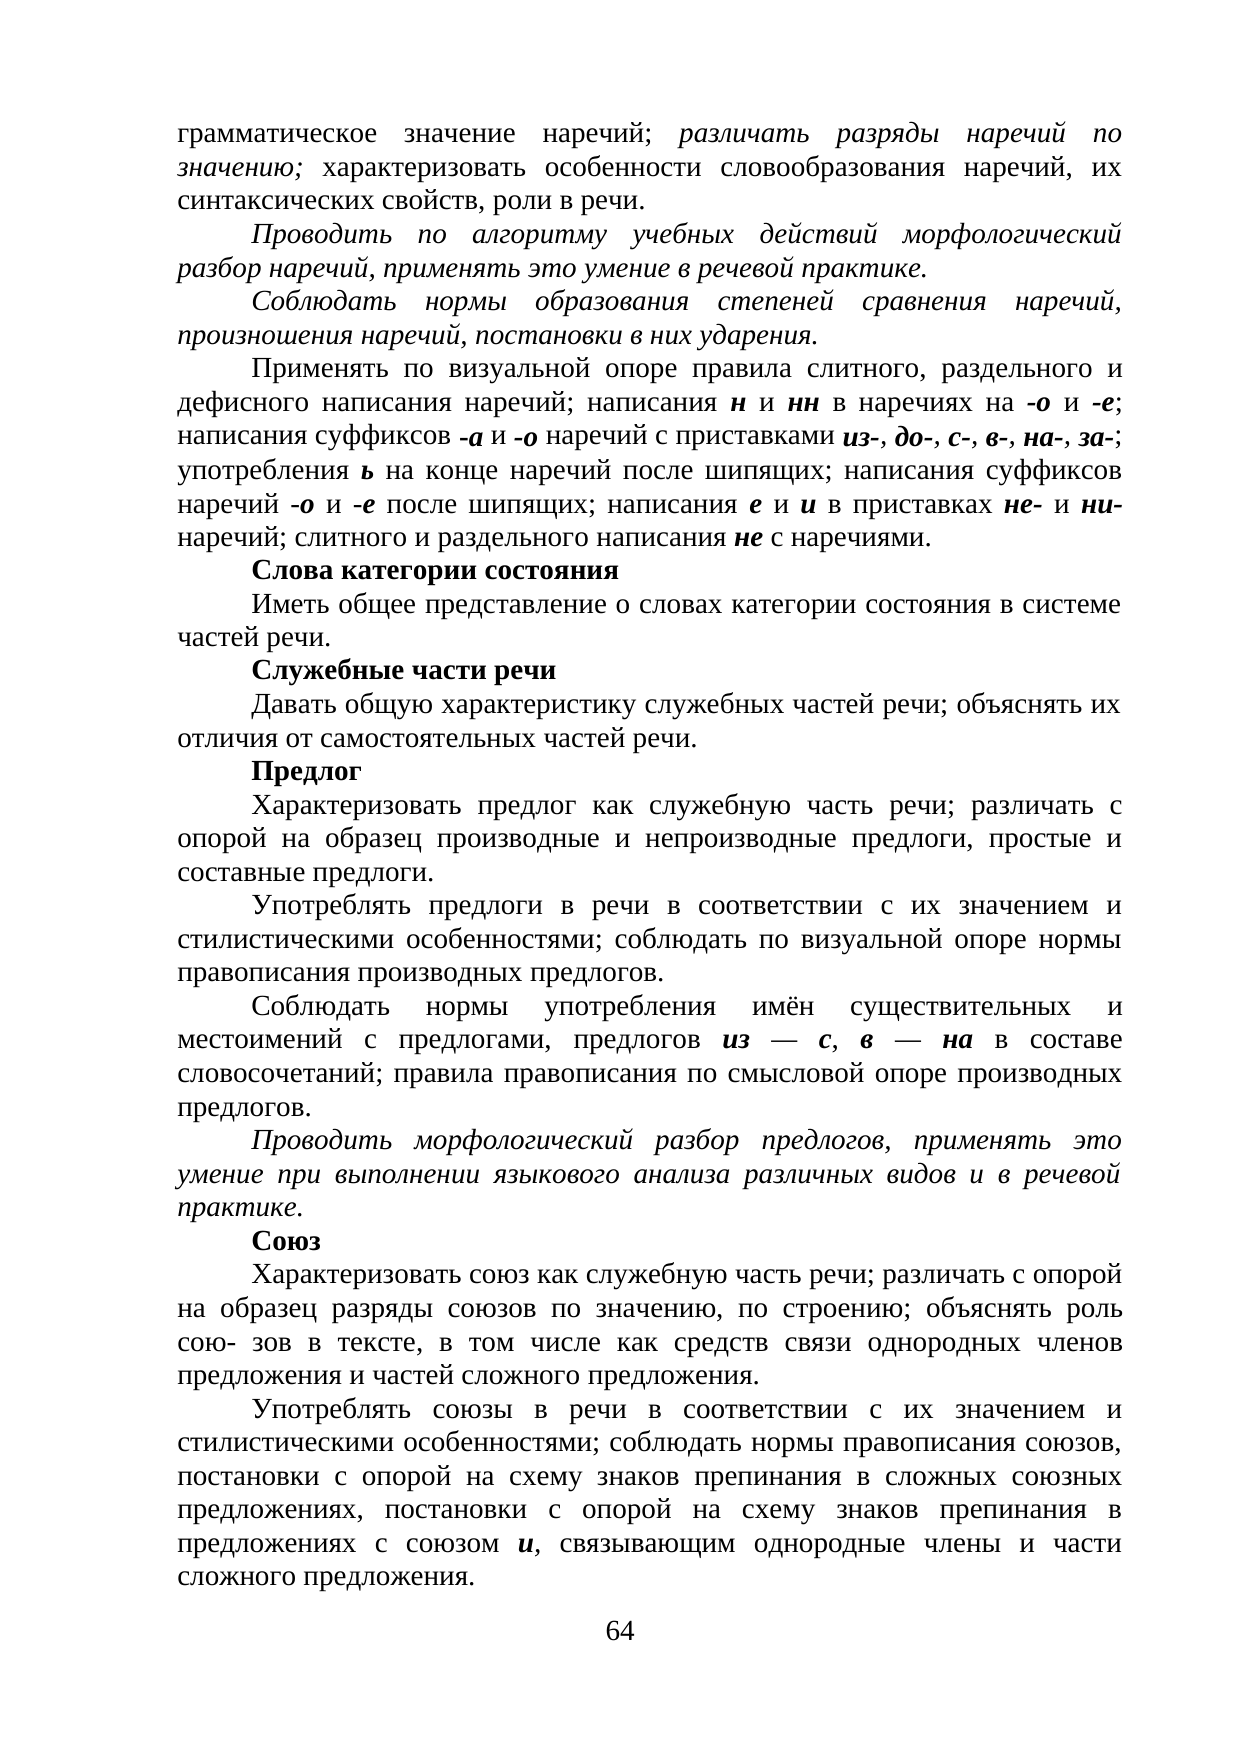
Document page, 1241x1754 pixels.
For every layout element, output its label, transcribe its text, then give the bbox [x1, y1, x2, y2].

text Применять по визуальной опоре правила слитного, раздельного и дефисного написания наречий; написания н и нн в наречиях на -о и -е; написания суффиксов -а и -о наречий с приставками из-, до-, с-, в-, на-, за-; употребления ь на конце наречий после шипящих; написания суффиксов наречий -о и -е после шипящих; написания е и и в приставках не- и ни- наречий; слитного и раздельного написания не с наречиями. [177, 350, 1123, 553]
text Соблюдать нормы образования степеней сравнения наречий, произношения наречий, постановки в них ударения. [177, 283, 1122, 350]
text Предлог [251, 753, 1165, 787]
text Характеризовать союз как служебную часть речи; различать с опорой на образец разряды союзов по значению, по строению; объяснять роль сою- зов в тексте, в том числе как средств связи однородных членов предложения и частей сложного предложения. [177, 1257, 1123, 1391]
text Проводить по алгоритму учебных действий морфологический разбор наречий, применять это умение в речевой практике. [177, 216, 1122, 283]
text Соблюдать нормы употребления имён существительных и местоимений с предлогами, предлогов из — с, в — на в составе словосочетаний; правила правописания по смысловой опоре производных предлогов. [177, 988, 1123, 1122]
text Проводить морфологический разбор предлогов, применять это умение при выполнении языкового анализа различных видов и в речевой практике. [177, 1122, 1122, 1223]
text грамматическое значение наречий; различать разряды наречий по значению; характеризовать особенности словообразования наречий, их синтаксических свойств, роли в речи. [177, 115, 1122, 216]
text Употреблять союзы в речи в соответствии с их значением и стилистическими особенностями; соблюдать нормы правописания союзов, постановки с опорой на схему знаков препинания в сложных союзных предложениях, постановки с опорой на схему знаков препинания в предложениях с союзом и, связывающим однородные члены и части сложного предложения. [177, 1391, 1122, 1592]
text Служебные части речи [251, 653, 1165, 686]
text Слова категории состояния [251, 553, 1165, 586]
text Союз [251, 1223, 1165, 1257]
text Характеризовать предлог как служебную часть речи; различать с опорой на образец производные и непроизводные предлоги, простые и составные предлоги. [177, 787, 1122, 887]
text Употреблять предлоги в речи в соответствии с их значением и стилистическими особенностями; соблюдать по визуальной опоре нормы правописания производных предлогов. [177, 887, 1122, 988]
text Давать общую характеристику служебных частей речи; объяснять их отличия от самостоятельных частей речи. [177, 686, 1122, 753]
text Иметь общее представление о словах категории состояния в системе частей речи. [177, 586, 1122, 653]
